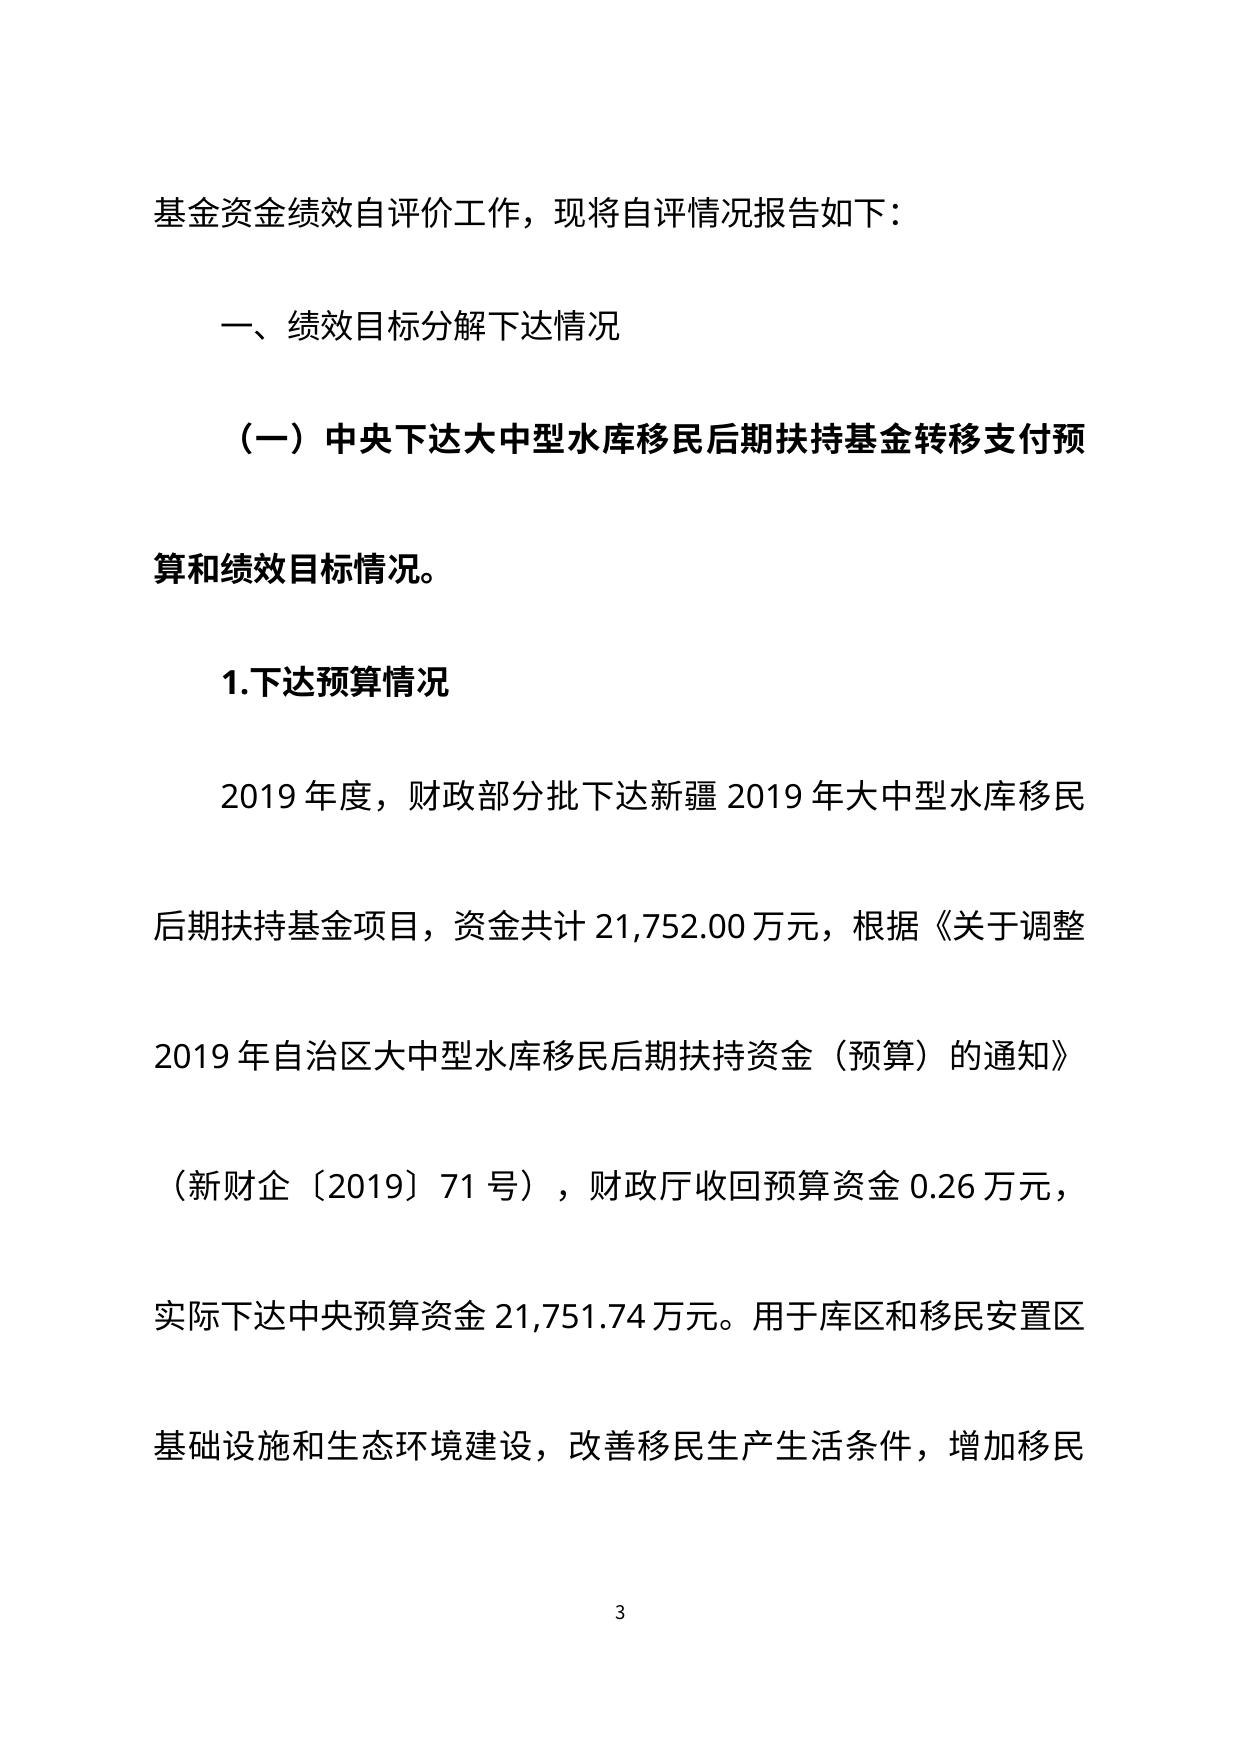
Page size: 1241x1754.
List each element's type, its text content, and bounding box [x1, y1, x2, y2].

text 一、绩效目标分解下达情况 [153, 291, 1087, 356]
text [153, 761, 1087, 1476]
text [153, 178, 1087, 243]
text 1.下达预算情况 [153, 648, 1087, 713]
text （一）中央下达大中型水库移民后期扶持基金转移支付预算和绩效目标情况。 [153, 405, 1087, 600]
